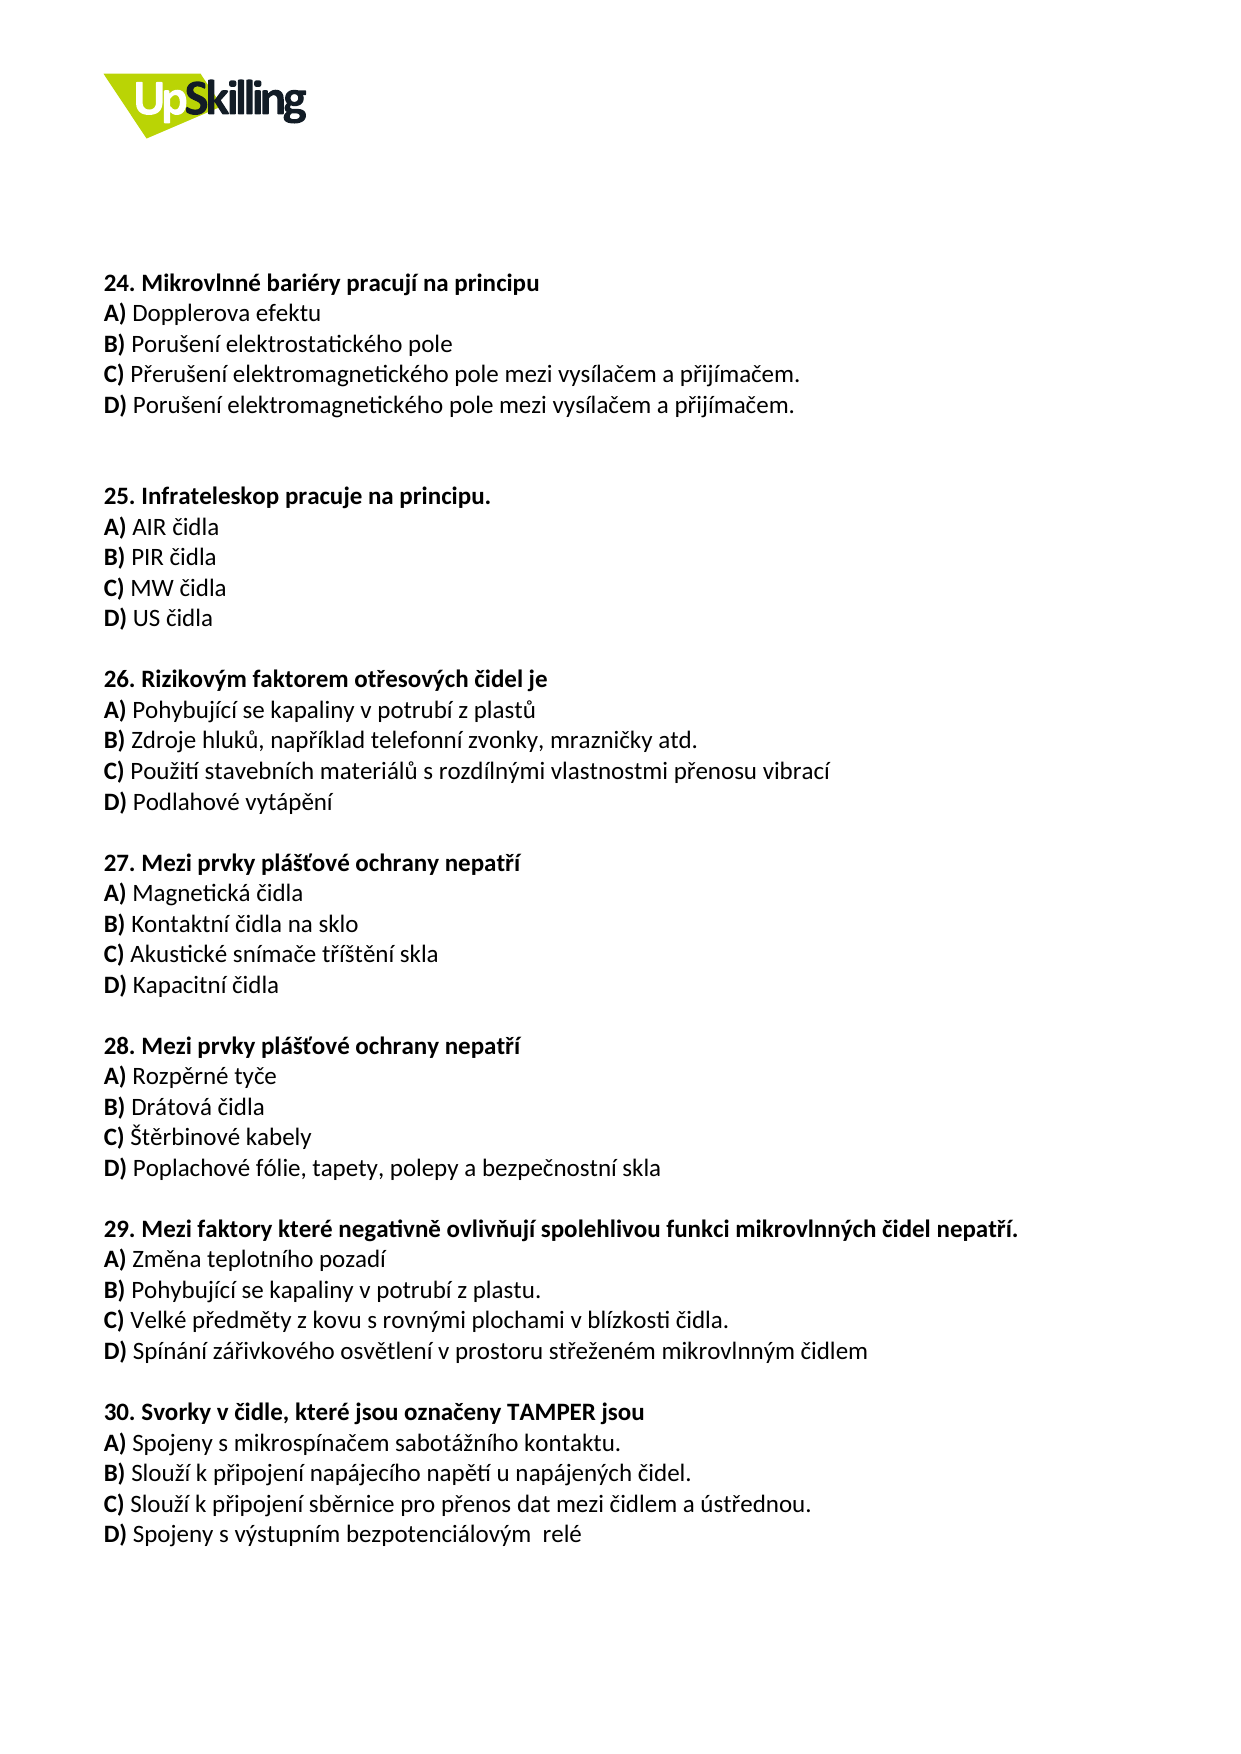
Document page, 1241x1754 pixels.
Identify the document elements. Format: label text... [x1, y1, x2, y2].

text C) Akustické snímače tříštění skla [103, 938, 1093, 969]
text C) Velké předměty z kovu s rovnými plochami v blízkosti čidla. [103, 1304, 1093, 1335]
text B) Kontaktní čidla na sklo [103, 908, 1093, 938]
text 24. Mikrovlnné bariéry pracují na principu [103, 267, 1093, 297]
text D) Poplachové fólie, tapety, polepy a bezpečnostní skla [103, 1152, 1093, 1182]
text A) Rozpěrné tyče [103, 1060, 1093, 1091]
text 27. Mezi prvky plášťové ochrany nepatří [103, 847, 1093, 877]
text D) Kapacitní čidla [103, 969, 1093, 999]
text D) Spínání zářivkového osvětlení v prostoru střeženém mikrovlnným čidlem [103, 1335, 1093, 1366]
text 25. Infrateleskop pracuje na principu. [103, 481, 1093, 511]
text 28. Mezi prvky plášťové ochrany nepatří [103, 1030, 1093, 1060]
text D) Porušení elektromagnetického pole mezi vysílačem a přijímačem. [103, 389, 1093, 419]
text B) Slouží k připojení napájecího napětí u napájených čidel. [103, 1457, 1093, 1488]
text A) Změna teplotního pozadí [103, 1243, 1093, 1274]
text D) Podlahové vytápění [103, 786, 1093, 816]
text A) Magnetická čidla [103, 877, 1093, 908]
text C) Slouží k připojení sběrnice pro přenos dat mezi čidlem a ústřednou. [103, 1488, 1093, 1518]
text C) Použití stavebních materiálů s rozdílnými vlastnostmi přenosu vibrací [103, 755, 1093, 786]
text 29. Mezi faktory které negativně ovlivňují spolehlivou funkci mikrovlnných čidel nepatří. [103, 1213, 1093, 1243]
text D) US čidla [103, 603, 1093, 633]
text D) Spojeny s výstupním bezpotenciálovým relé [103, 1518, 1093, 1549]
text C) Štěrbinové kabely [103, 1121, 1093, 1152]
text 26. Rizikovým faktorem otřesových čidel je [103, 664, 1093, 694]
text A) AIR čidla [103, 511, 1093, 542]
text B) PIR čidla [103, 542, 1093, 572]
text B) Porušení elektrostatického pole [103, 328, 1093, 358]
text A) Spojeny s mikrospínačem sabotážního kontaktu. [103, 1427, 1093, 1457]
text A) Pohybující se kapaliny v potrubí z plastů [103, 694, 1093, 725]
text C) Přerušení elektromagnetického pole mezi vysílačem a přijímačem. [103, 358, 1093, 389]
text B) Pohybující se kapaliny v potrubí z plastu. [103, 1274, 1093, 1304]
text B) Zdroje hluků, například telefonní zvonky, mrazničky atd. [103, 725, 1093, 755]
text 30. Svorky v čidle, které jsou označeny TAMPER jsou [103, 1396, 1093, 1427]
text C) MW čidla [103, 572, 1093, 603]
text A) Dopplerova efektu [103, 297, 1093, 328]
text B) Drátová čidla [103, 1091, 1093, 1121]
